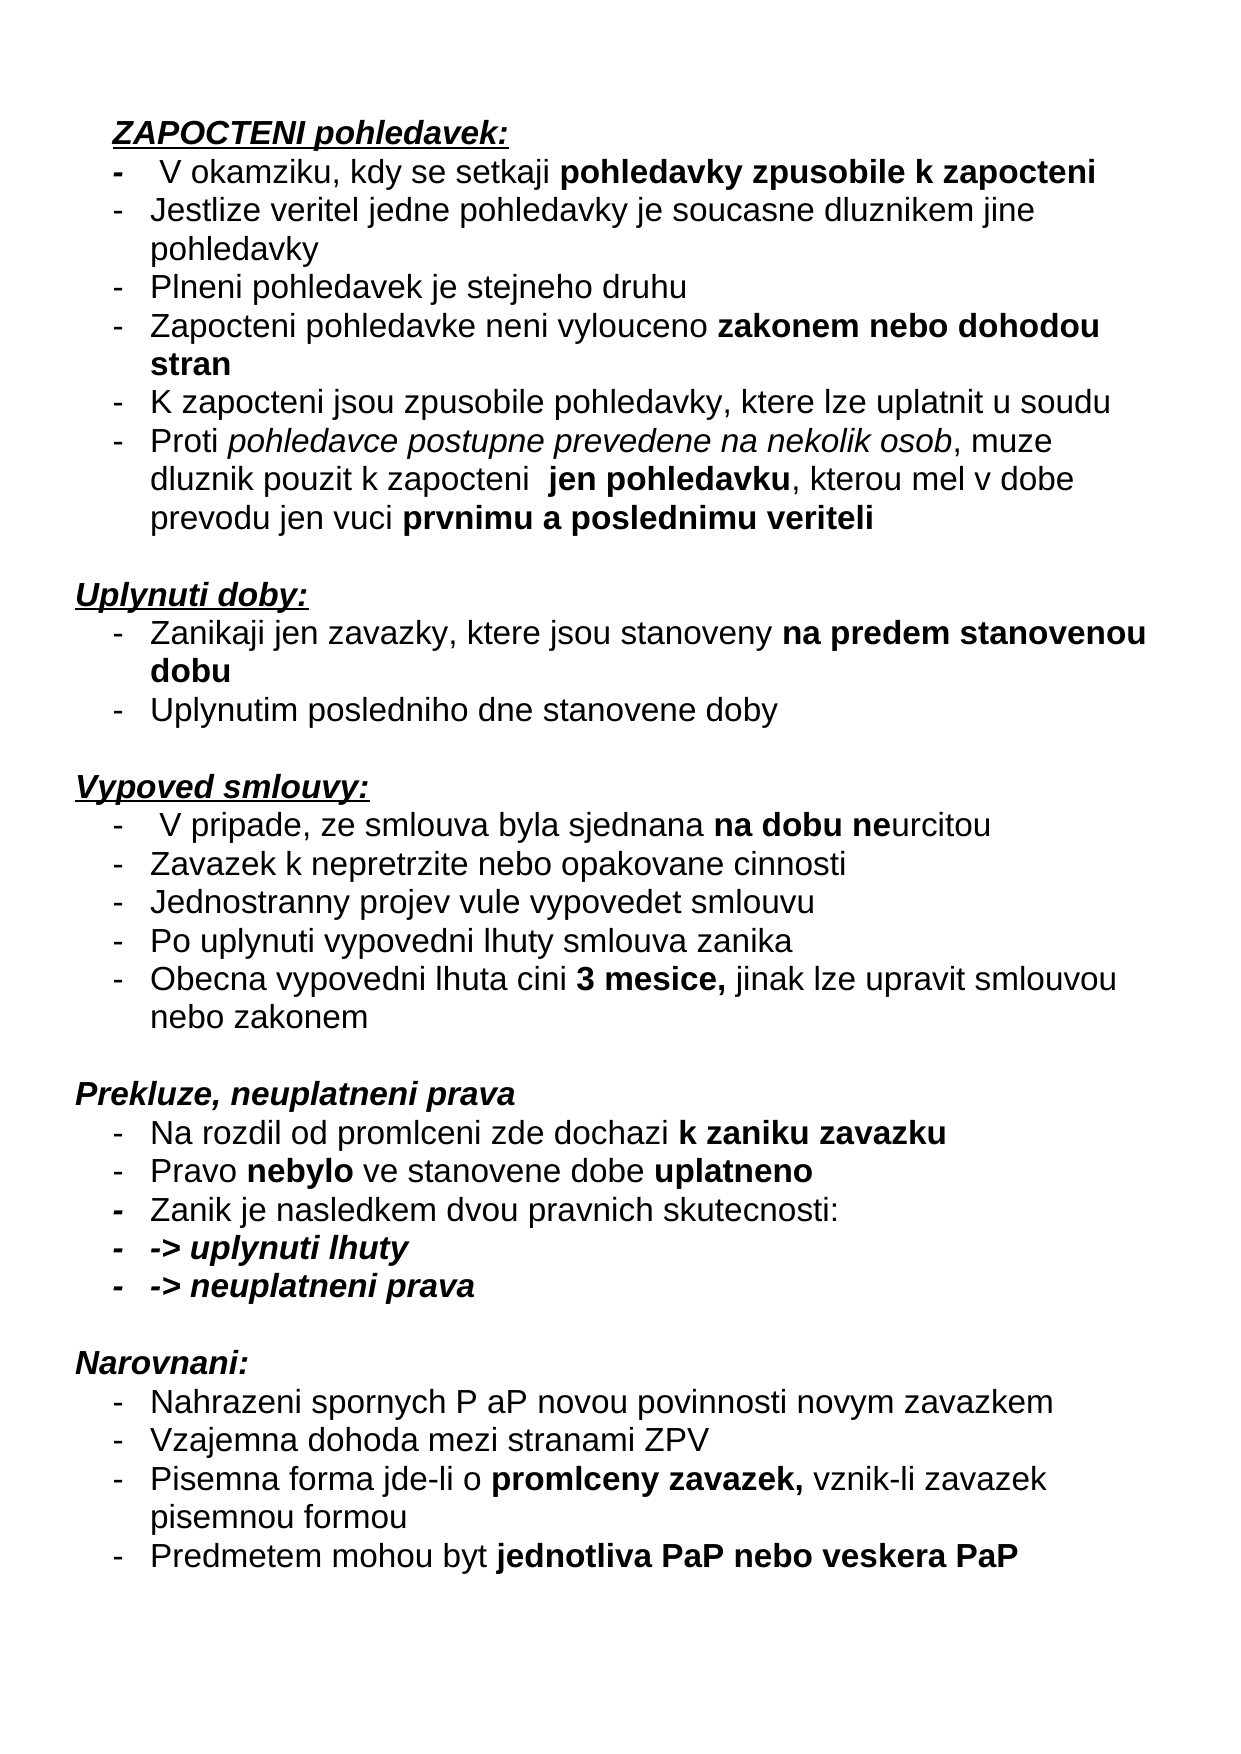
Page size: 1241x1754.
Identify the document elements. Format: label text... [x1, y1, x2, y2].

list Proti pohledavce postupne prevedene na nekolik osob, muze dluznik pouzit k zapocteni jen pohledavku, kterou mel v dobe prevodu jen vuci prvnimu a poslednimu veriteli [112, 421, 1165, 536]
list Zavazek k nepretrzite nebo opakovane cinnosti [112, 844, 1165, 882]
text ZAPOCTENI pohledavek: [112, 113, 1165, 152]
list Po uplynuti vypovedni lhuty smlouva zanika [112, 921, 1165, 959]
list Uplynutim posledniho dne stanovene doby [112, 690, 1165, 728]
list Zanik je nasledkem dvou pravnich skutecnosti: [112, 1190, 1165, 1228]
list -> uplynuti lhuty [112, 1228, 1165, 1267]
list Vzajemna dohoda mezi stranami ZPV [112, 1420, 1165, 1459]
list Predmetem mohou byt jednotliva PaP nebo veskera PaP [112, 1536, 1165, 1574]
text Prekluze, neuplatneni prava [75, 1074, 1165, 1113]
list Pravo nebylo ve stanovene dobe uplatneno [112, 1151, 1165, 1190]
list Zanikaji jen zavazky, ktere jsou stanoveny na predem stanovenou dobu [112, 613, 1165, 690]
list V okamziku, kdy se setkaji pohledavky zpusobile k zapocteni [112, 152, 1165, 190]
list Nahrazeni spornych P aP novou povinnosti novym zavazkem [112, 1382, 1165, 1420]
text Narovnani: [75, 1343, 1165, 1382]
list Jestlize veritel jedne pohledavky je soucasne dluznikem jine pohledavky [112, 190, 1165, 267]
list Plneni pohledavek je stejneho druhu [112, 267, 1165, 306]
list Obecna vypovedni lhuta cini 3 mesice, jinak lze upravit smlouvou nebo zakonem [112, 959, 1165, 1036]
list Pisemna forma jde-li o promlceny zavazek, vznik-li zavazek pisemnou formou [112, 1459, 1165, 1536]
list K zapocteni jsou zpusobile pohledavky, ktere lze uplatnit u soudu [112, 382, 1165, 421]
text Vypoved smlouvy: [75, 767, 1165, 805]
list Zapocteni pohledavke neni vylouceno zakonem nebo dohodou stran [112, 306, 1165, 382]
list Na rozdil od promlceni zde dochazi k zaniku zavazku [112, 1113, 1165, 1151]
text Uplynuti doby: [75, 575, 1165, 613]
list -> neuplatneni prava [112, 1267, 1165, 1305]
list V pripade, ze smlouva byla sjednana na dobu neurcitou [112, 805, 1165, 844]
list Jednostranny projev vule vypovedet smlouvu [112, 882, 1165, 921]
